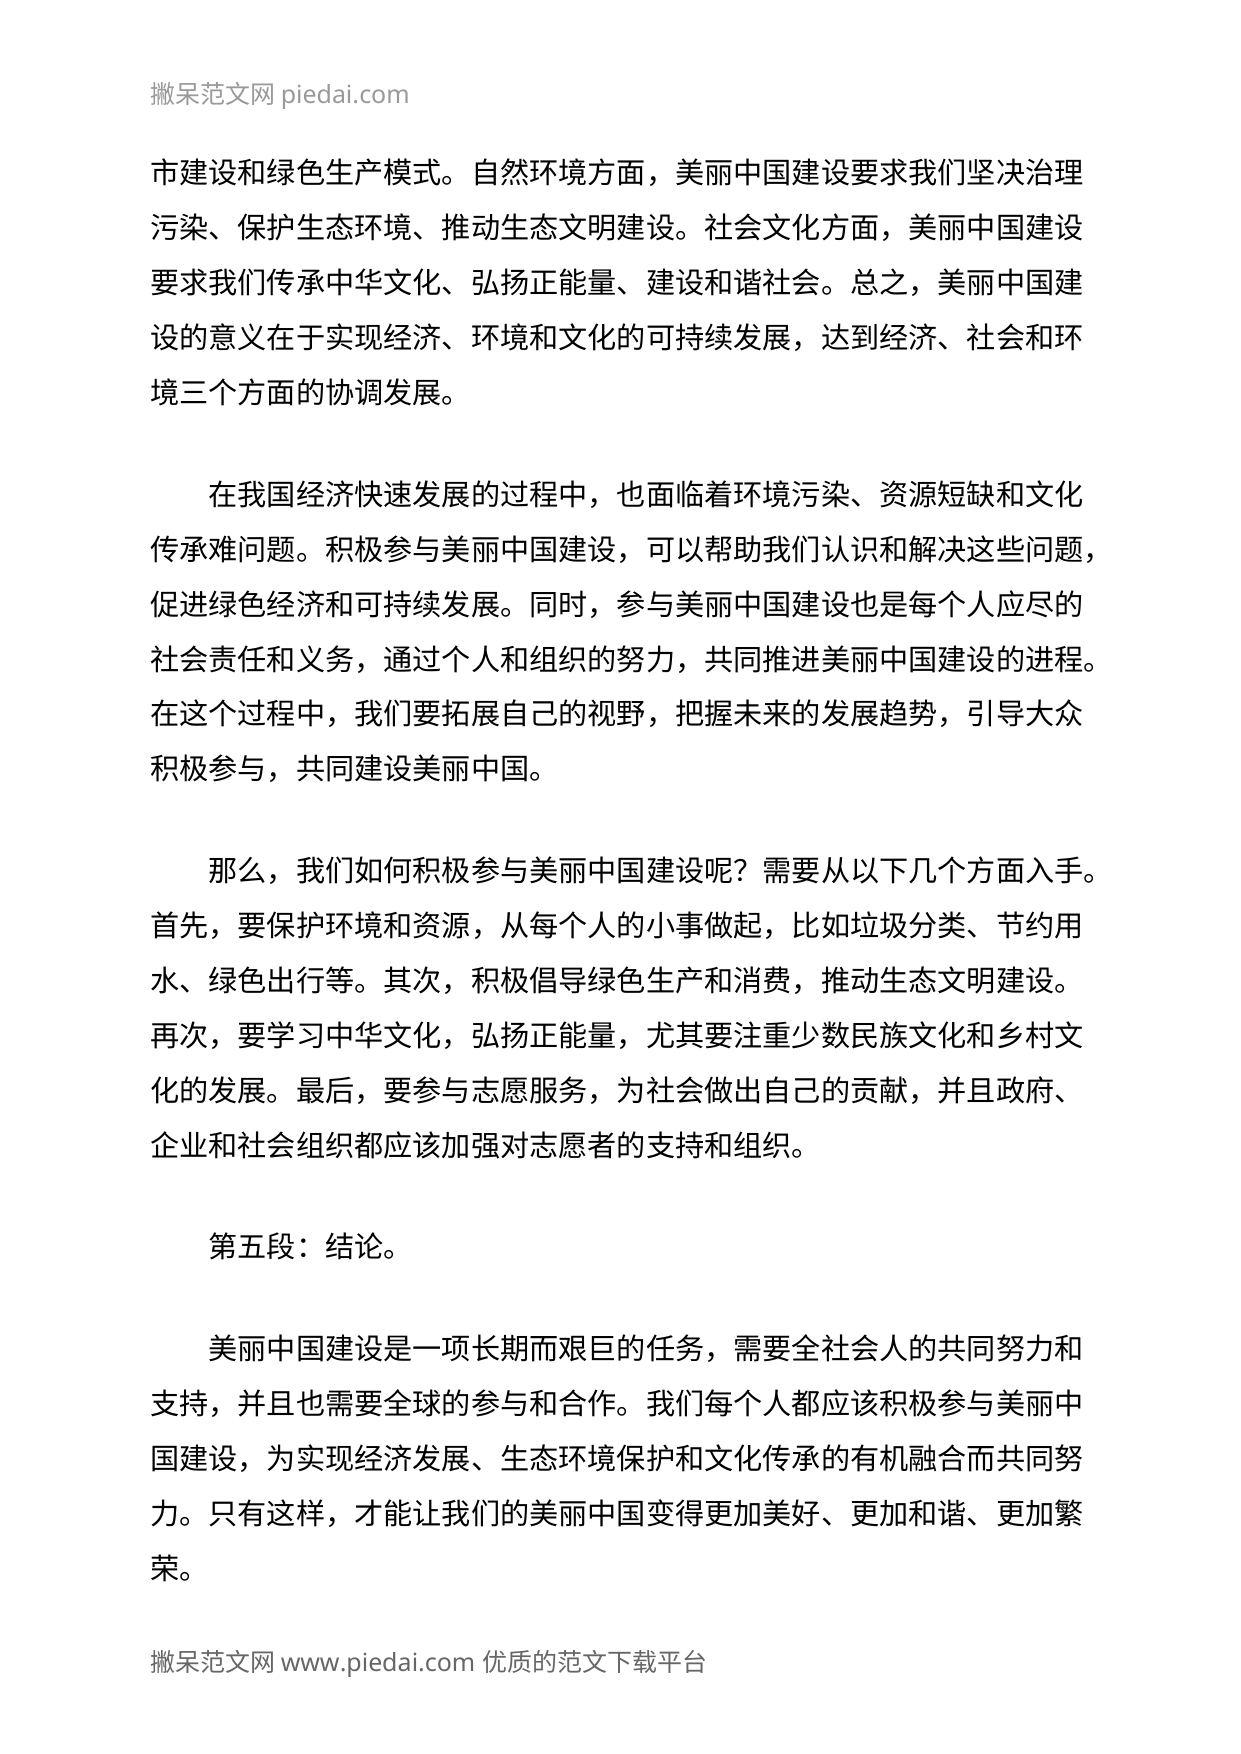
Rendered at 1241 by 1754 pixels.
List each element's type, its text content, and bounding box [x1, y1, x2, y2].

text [150, 150, 1090, 412]
text 在我国经济快速发展的过程中，也面临着环境污染、资源短缺和文化传承难问题。积极参与美丽中国建设，可以帮助我们认识和解决这些问题，促进绿色经济和可持续发展。同时，参与美丽中国建设也是每个人应尽的社会责任和义务，通过个人和组织的努力，共同推进美丽中国建设的进程。在这个过程中，我们要拓展自己的视野，把握未来的发展趋势，引导大众积极参与，共同建设美丽中国。 [150, 471, 1090, 788]
text 那么，我们如何积极参与美丽中国建设呢？需要从以下几个方面入手。首先，要保护环境和资源，从每个人的小事做起，比如垃圾分类、节约用水、绿色出行等。其次，积极倡导绿色生产和消费，推动生态文明建设。再次，要学习中华文化，弘扬正能量，尤其要注重少数民族文化和乡村文化的发展。最后，要参与志愿服务，为社会做出自己的贡献，并且政府、企业和社会组织都应该加强对志愿者的支持和组织。 [150, 848, 1090, 1164]
text 第五段：结论。 [150, 1224, 1090, 1266]
text 美丽中国建设是一项长期而艰巨的任务，需要全社会人的共同努力和支持，并且也需要全球的参与和合作。我们每个人都应该积极参与美丽中国建设，为实现经济发展、生态环境保护和文化传承的有机融合而共同努力。只有这样，才能让我们的美丽中国变得更加美好、更加和谐、更加繁荣。 [150, 1326, 1090, 1587]
